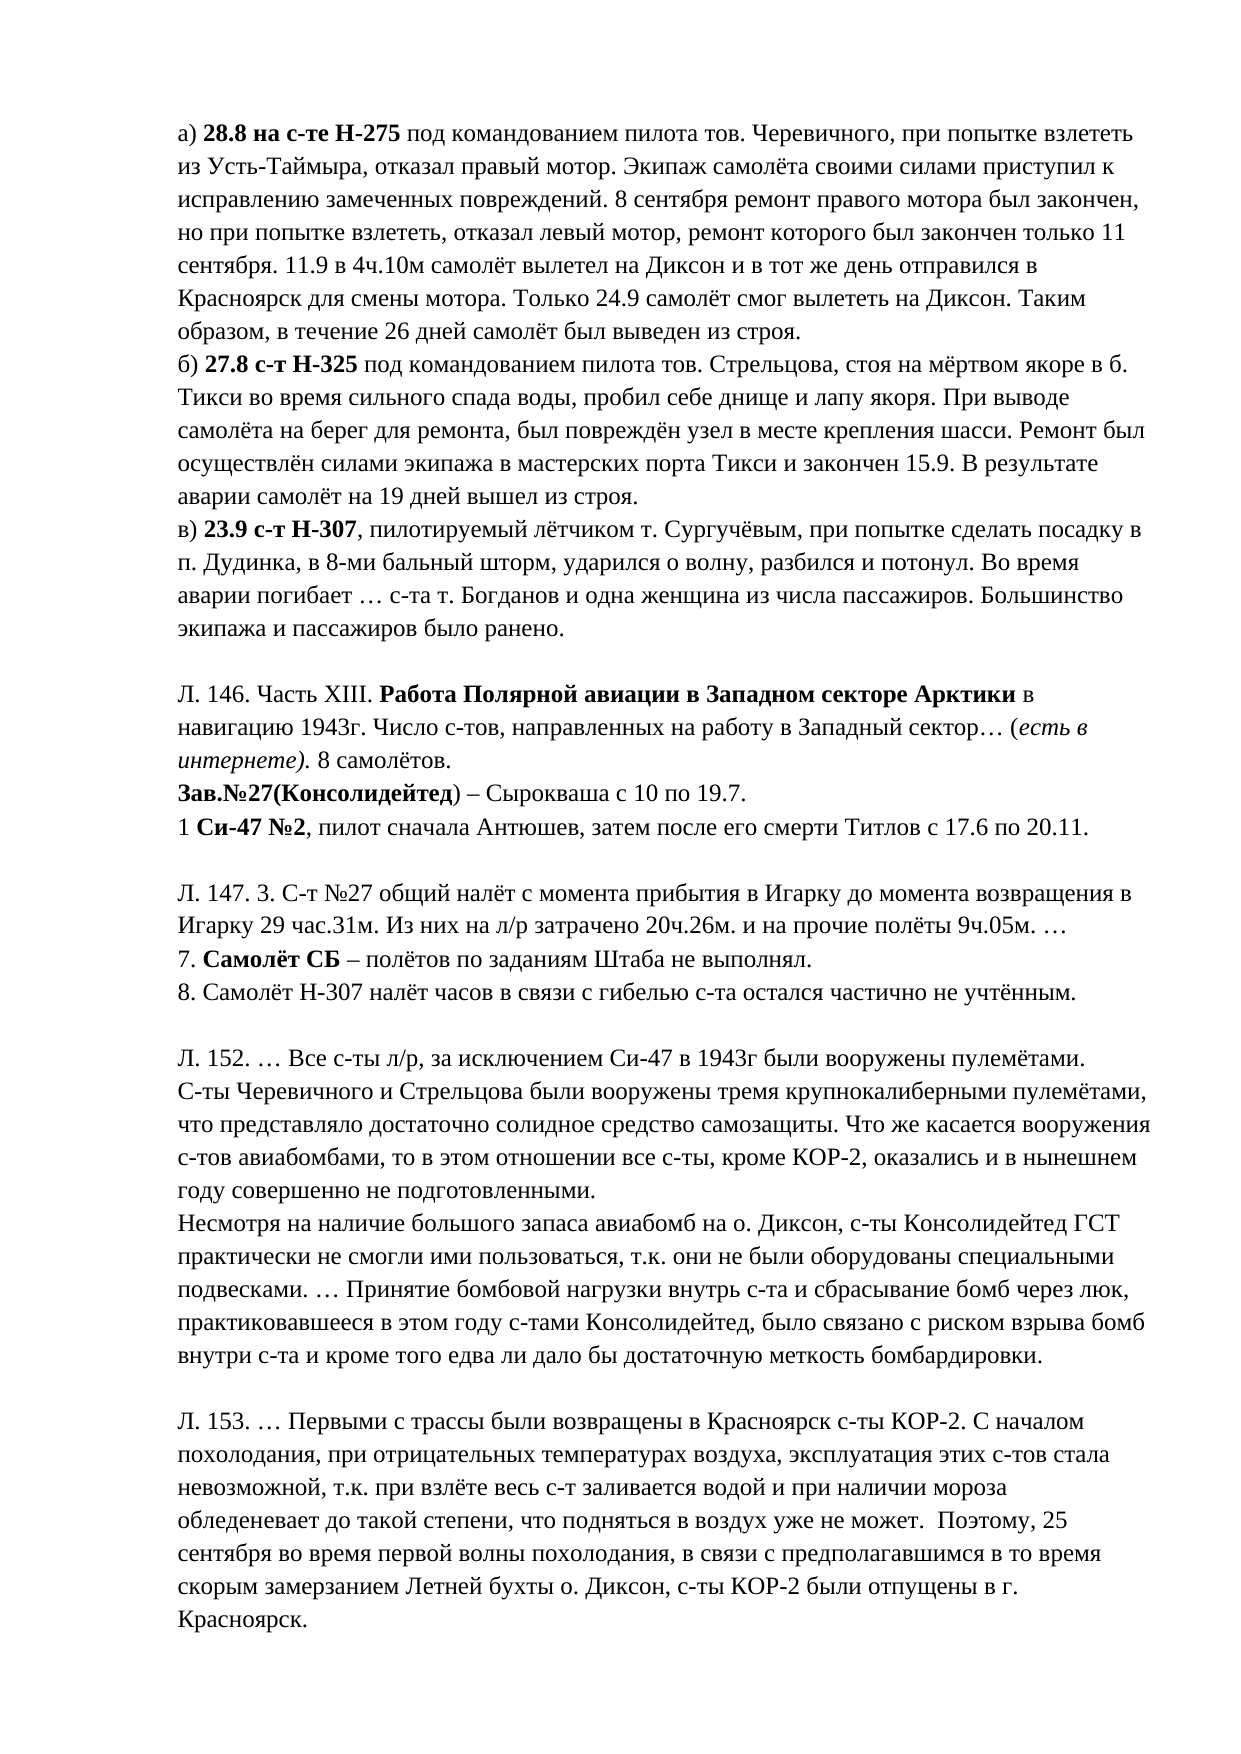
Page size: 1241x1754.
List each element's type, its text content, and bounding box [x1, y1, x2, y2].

text 1 Си-47 №2, пилот сначала Антюшев, затем после его смерти Титлов с 17.6 по 20.11. [177, 812, 1152, 840]
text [177, 118, 1152, 345]
text Л. 147. 3. С-т №27 общий налёт с момента прибытия в Игарку до момента возвращения в Игарку 29 час.31м. Из них на л/р затрачено 20ч.26м. и на прочие полёты 9ч.05м. … 7. Самолёт СБ – полётов по заданиям Штаба не выполнял. 8. Самолёт Н-307 налёт часов в связи с гибелью с-та остался частично не учтённым. [177, 844, 1152, 1005]
text Л. 152. … Все с-ты л/р, за исключением Си-47 в 1943г были вооружены пулемётами. С-ты Черевичного и Стрельцова были вооружены тремя крупнокалиберными пулемётами, что представляло достаточно солидное средство самозащиты. Что же касается вооружения с-тов авиабомбами, то в этом отношении все с-ты, кроме КОР-2, оказались и в нынешнем году совершенно не подготовленными. Несмотря на наличие большого запаса авиабомб на о. Диксон, с-ты Консолидейтед ГСТ практически не смогли ими пользоваться, т.к. они не были оборудованы специальными подвесками. … Принятие бомбовой нагрузки внутрь с-та и сбрасывание бомб через люк, практиковавшееся в этом году с-тами Консолидейтед, было связано с риском взрыва бомб внутри с-та и кроме того едва ли дало бы достаточную меткость бомбардировки. Л. 153. … Первыми с трассы были возвращены в Красноярск с-ты КОР-2. С началом похолодания, при отрицательных температурах воздуха, эксплуатация этих с-тов стала невозможной, т.к. при взлёте весь с-т заливается водой и при наличии мороза обледеневает до такой степени, что подняться в воздух уже не может. Поэтому, 25 сентября во время первой волны похолодания, в связи с предполагавшимся в то время скорым замерзанием Летней бухты о. Диксон, с-ты КОР-2 были отпущены в г. Красноярск. [177, 1010, 1152, 1633]
text б) 27.8 с-т Н-325 под командованием пилота тов. Стрельцова, стоя на мёртвом якоре в б. Тикси во время сильного спада воды, пробил себе днище и лапу якоря. При выводе самолёта на берег для ремонта, был повреждён узел в месте крепления шасси. Ремонт был осуществлён силами экипажа в мастерских порта Тикси и закончен 15.9. В результате аварии самолёт на 19 дней вышел из строя. в) 23.9 с-т Н-307, пилотируемый лётчиком т. Сургучёвым, при попытке сделать посадку в п. Дудинка, в 8-ми бальный шторм, ударился о волну, разбился и потонул. Во время аварии погибает … с-та т. Богданов и одна женщина из числа пассажиров. Большинство экипажа и пассажиров было ранено. Л. 146. Часть XIII. Работа Полярной авиации в Западном секторе Арктики в навигацию 1943г. Число с-тов, направленных на работу в Западный сектор… (есть в интернете). 8 самолётов. Зав.№27(Консолидейтед) – Сырокваша с 10 по 19.7. [177, 349, 1152, 807]
